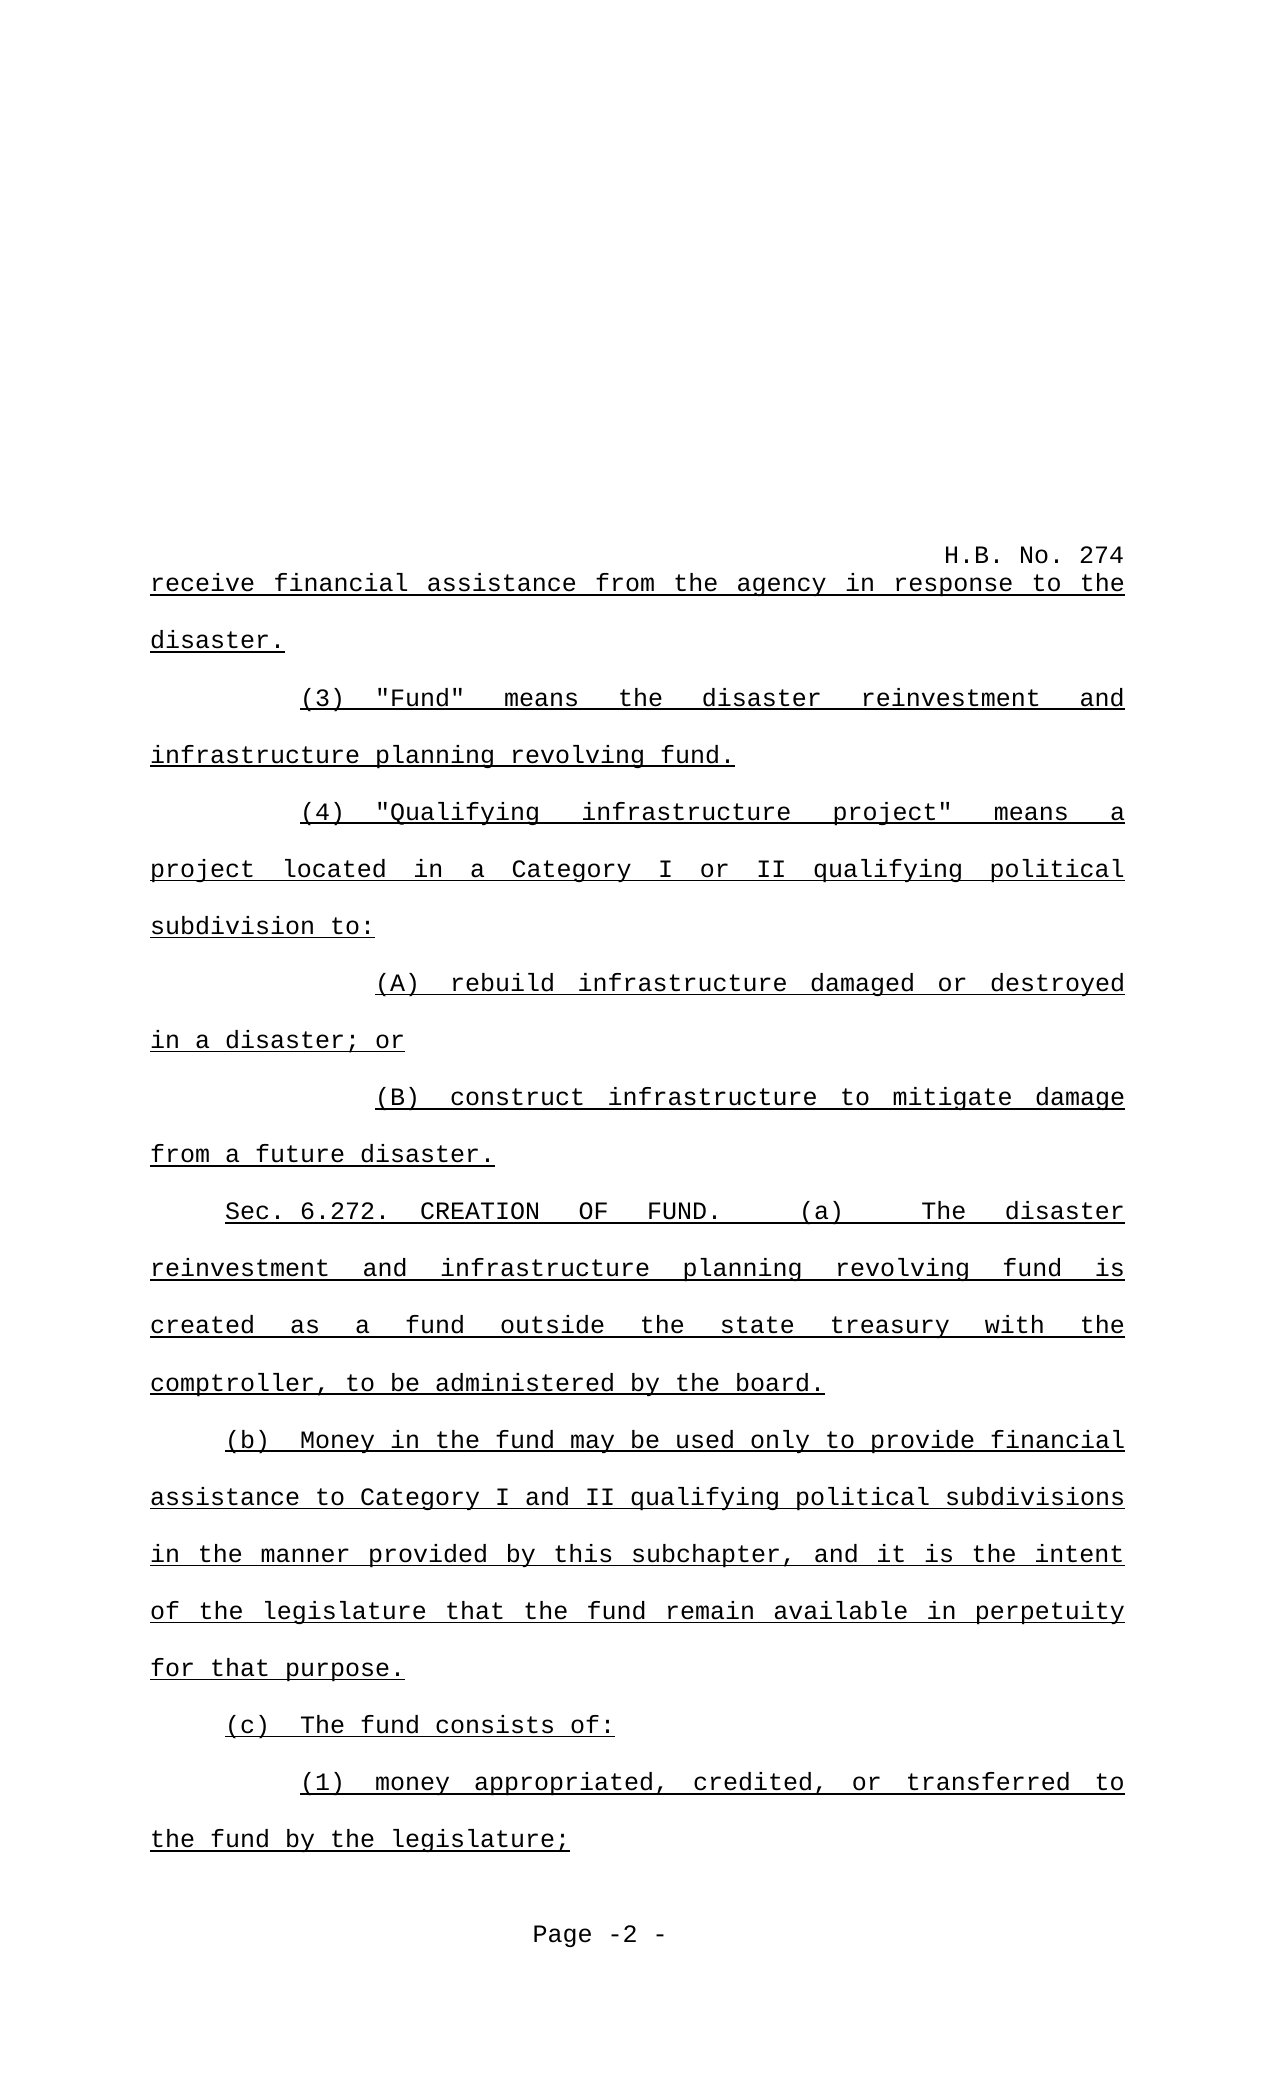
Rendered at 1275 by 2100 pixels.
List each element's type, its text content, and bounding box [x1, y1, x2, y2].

text (b) Money in the fund may be used only to provide financial assistance to Category I and II qualifying political subdivisions in the manner provided by this subchapter, and it is the intent of the legislature that the fund remain available in perpetuity for that purpose. [150, 1427, 1125, 1508]
text (3) "Fund" means the disaster reinvestment and infrastructure planning revolving fund. [150, 685, 1125, 771]
text Sec. 6.272. CREATION OF FUND. (a) The disaster reinvestment and infrastructure planning revolving fund is created as a fund outside the state treasury with the comptroller, to be administered by the board. [150, 1199, 1125, 1279]
text (4) "Qualifying infrastructure project" means a project located in a Category I or II qualifying political subdivision to: [150, 799, 1125, 880]
text (A) rebuild infrastructure damaged or destroyed in a disaster; or [150, 970, 1125, 1056]
text (1) money appropriated, credited, or transferred to the fund by the legislature; [150, 1769, 1125, 1855]
text (b) Money in the fund may be used only to provide financial assistance to Category I and II qualifying political subdivisions in the manner provided by this subchapter, and it is the intent of the legislature that the fund remain available in perpetuity for that purpose. [150, 1509, 1125, 1565]
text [150, 571, 1125, 594]
text (B) construct infrastructure to mitigate damage from a future disaster. [150, 1084, 1125, 1170]
text (b) Money in the fund may be used only to provide financial assistance to Category I and II qualifying political subdivisions in the manner provided by this subchapter, and it is the intent of the legislature that the fund remain available in perpetuity for that purpose. [150, 1566, 1125, 1622]
text (c) The fund consists of: [150, 1712, 1125, 1741]
text Sec. 6.272. CREATION OF FUND. (a) The disaster reinvestment and infrastructure planning revolving fund is created as a fund outside the state treasury with the comptroller, to be administered by the board. [150, 1338, 1125, 1398]
text (b) Money in the fund may be used only to provide financial assistance to Category I and II qualifying political subdivisions in the manner provided by this subchapter, and it is the intent of the legislature that the fund remain available in perpetuity for that purpose. [150, 1623, 1125, 1684]
text Sec. 6.272. CREATION OF FUND. (a) The disaster reinvestment and infrastructure planning revolving fund is created as a fund outside the state treasury with the comptroller, to be administered by the board. [150, 1281, 1125, 1336]
text (4) "Qualifying infrastructure project" means a project located in a Category I or II qualifying political subdivision to: [150, 881, 1125, 942]
